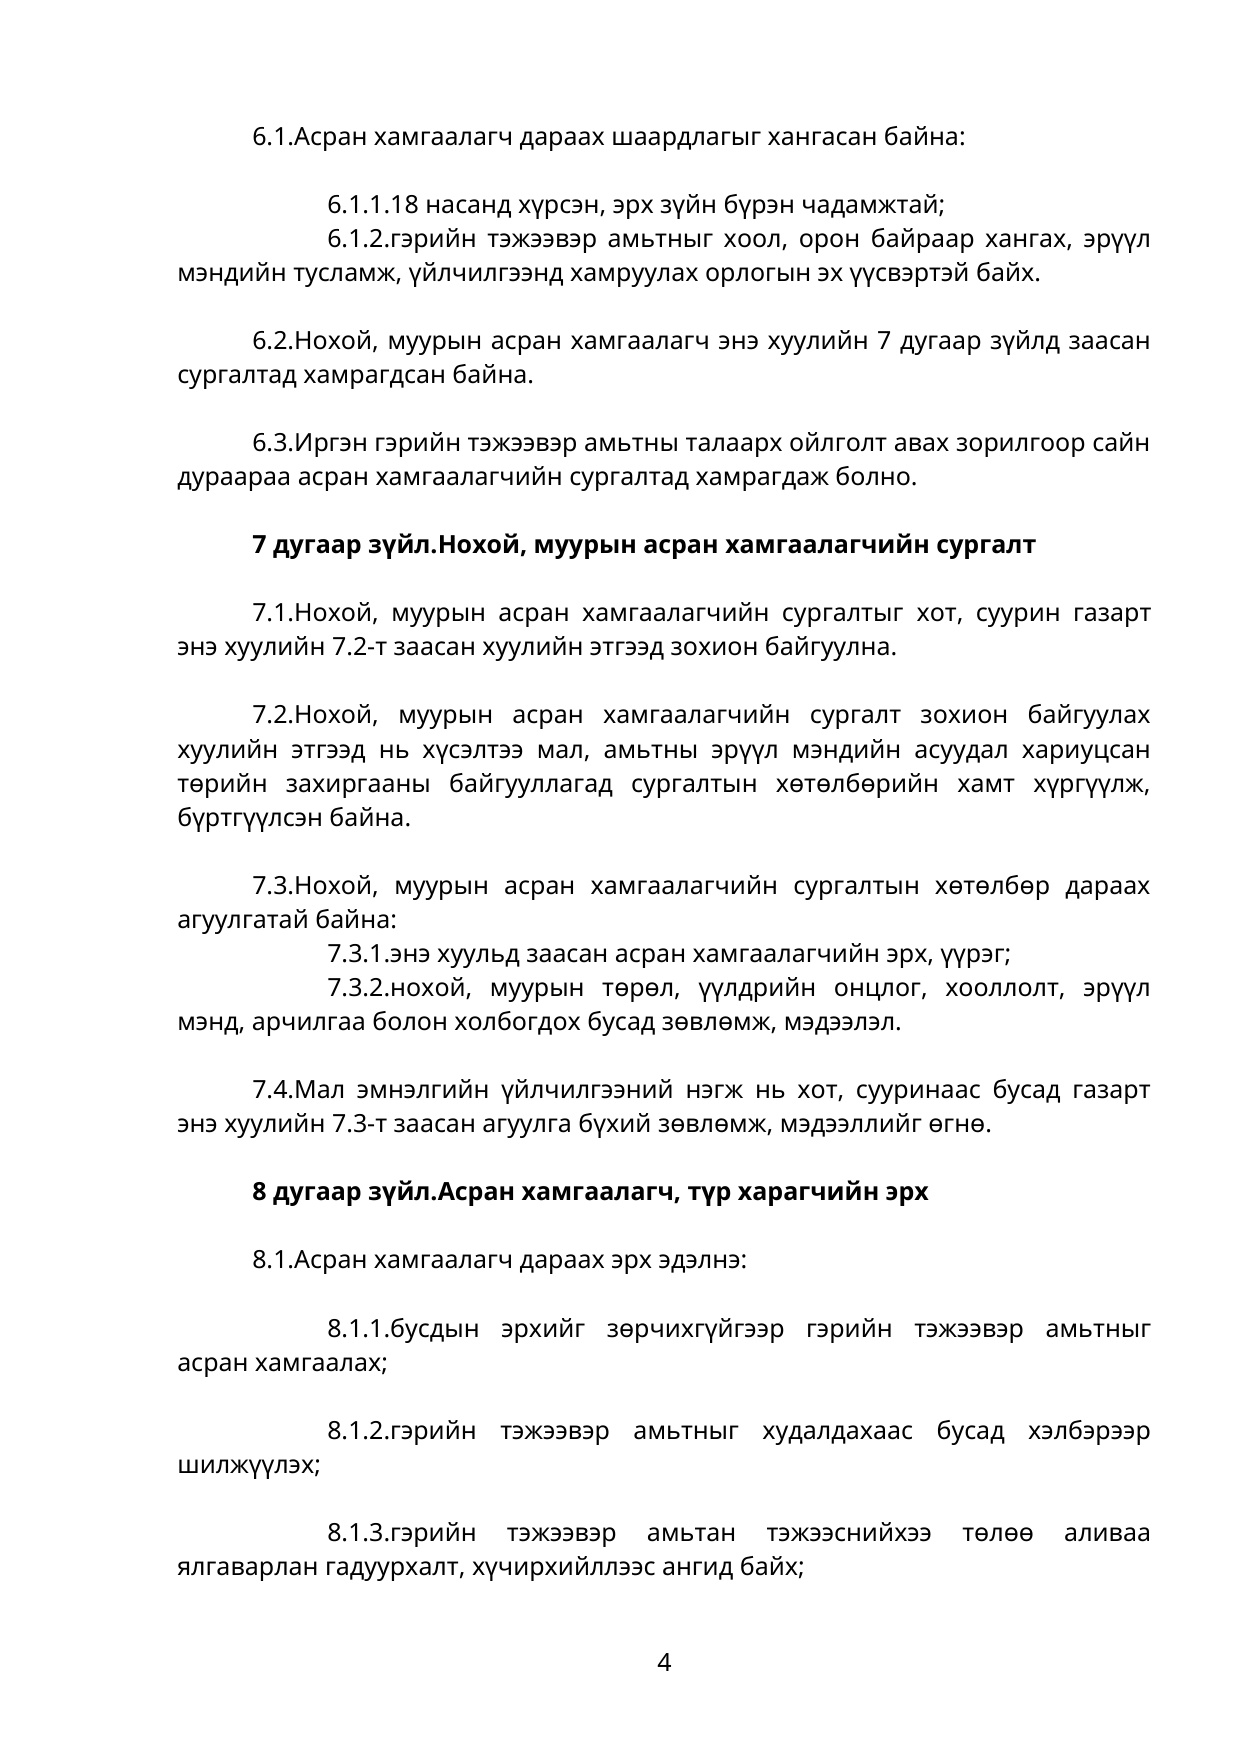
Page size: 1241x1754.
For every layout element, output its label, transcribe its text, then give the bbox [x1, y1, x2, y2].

text 7.3.Нохой, муурын асран хамгаалагчийн сургалтын хөтөлбөр дараах агуулгатай байна: [177, 867, 1151, 936]
text 8.1.Асран хамгаалагч дараах эрх эдэлнэ: [177, 1242, 1151, 1276]
text 6.1.2.гэрийн тэжээвэр амьтныг хоол, орон байраар хангах, эрүүл мэндийн тусламж, үйлчилгээнд хамруулах орлогын эх үүсвэртэй байх. [177, 220, 1151, 288]
text 7.3.2.нохой, муурын төрөл, үүлдрийн онцлог, хооллолт, эрүүл мэнд, арчилгаа болон холбогдох бусад зөвлөмж, мэдээлэл. [177, 970, 1151, 1038]
text 7.3.1.энэ хуульд заасан асран хамгаалагчийн эрх, үүрэг; [177, 936, 1151, 970]
text 8.1.3.гэрийн тэжээвэр амьтан тэжээснийхээ төлөө аливаа ялгаварлан гадуурхалт, хүчирхийллээс ангид байх; [177, 1515, 1151, 1583]
text 8 дугаар зүйл.Асран хамгаалагч, түр харагчийн эрх [177, 1174, 1151, 1208]
text 8.1.2.гэрийн тэжээвэр амьтныг худалдахаас бусад хэлбэрээр шилжүүлэх; [177, 1412, 1151, 1481]
text 6.1.1.18 насанд хүрсэн, эрх зүйн бүрэн чадамжтай; [177, 186, 1151, 220]
text 7.2.Нохой, муурын асран хамгаалагчийн сургалт зохион байгуулах хуулийн этгээд нь хүсэлтээ мал, амьтны эрүүл мэндийн асуудал хариуцсан төрийн захиргааны байгууллагад сургалтын хөтөлбөрийн хамт хүргүүлж, бүртгүүлсэн байна. [177, 697, 1151, 833]
text 7.4.Мал эмнэлгийн үйлчилгээний нэгж нь хот, сууринаас бусад газарт энэ хуулийн 7.3-т заасан агуулга бүхий зөвлөмж, мэдээллийг өгнө. [177, 1072, 1151, 1140]
text 6.3.Иргэн гэрийн тэжээвэр амьтны талаарх ойлголт авах зорилгоор сайн дураараа асран хамгаалагчийн сургалтад хамрагдаж болно. [177, 425, 1151, 493]
text 8.1.1.бусдын эрхийг зөрчихгүйгээр гэрийн тэжээвэр амьтныг асран хамгаалах; [177, 1310, 1151, 1378]
text 7 дугаар зүйл.Нохой, муурын асран хамгаалагчийн сургалт [177, 527, 1151, 561]
text 6.2.Нохой, муурын асран хамгаалагч энэ хуулийн 7 дугаар зүйлд заасан сургалтад хамрагдсан байна. [177, 322, 1151, 391]
text 6.1.Асран хамгаалагч дараах шаардлагыг хангасан байна: [177, 118, 1151, 152]
text 7.1.Нохой, муурын асран хамгаалагчийн сургалтыг хот, суурин газарт энэ хуулийн 7.2-т заасан хуулийн этгээд зохион байгуулна. [177, 595, 1151, 663]
